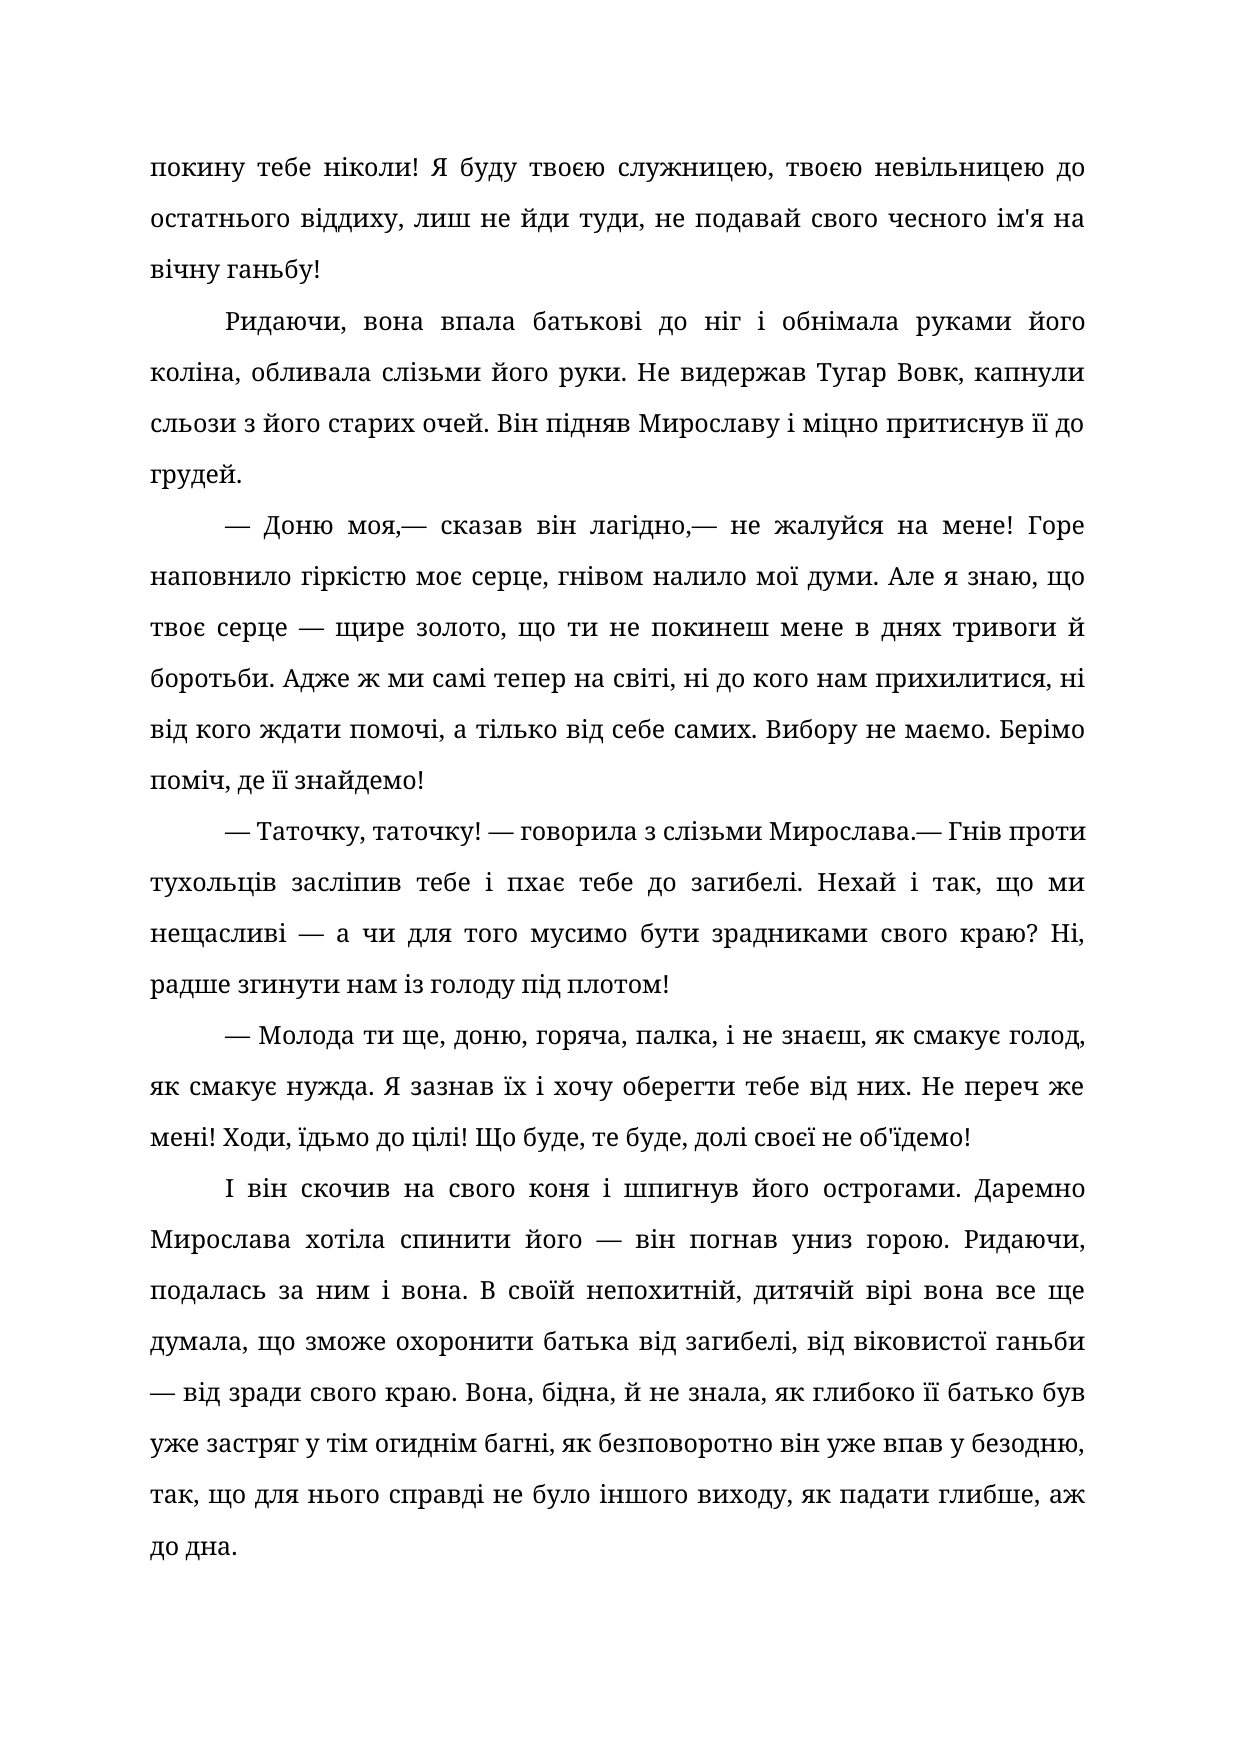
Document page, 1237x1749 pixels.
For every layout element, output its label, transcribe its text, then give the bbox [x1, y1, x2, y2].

text І він скочив на свого коня і шпигнув його острогами. Даремно Мирослава хотіла спинити його — він погнав униз горою. Ридаючи, подалась за ним і вона. В своїй непохитній, дитячій вірі вона все ще думала, що зможе охоронити батька від загибелі, від віковистої ганьби — від зради свого краю. Вона, бідна, й не знала, як глибоко її батько був уже застряг у тім огиднім багні, як безповоротно він уже впав у безодню, так, що для нього справді не було іншого виходу, як падати глибше, аж до дна. [150, 1171, 1086, 1562]
text Ридаючи, вона впала батькові до ніг і обнімала руками його коліна, обливала слізьми його руки. Не видержав Тугар Вовк, капнули сльози з його старих очей. Він підняв Мирославу і міцно притиснув її до грудей. [150, 303, 1086, 490]
text — Таточку, таточку! — говорила з слізьми Мирослава.— Гнів проти тухольців засліпив тебе і пхає тебе до загибелі. Нехай і так, що ми нещасливі — а чи для того мусимо бути зрадниками свого краю? Ні, радше згинути нам із голоду під плотом! [150, 813, 1086, 1001]
text — Молода ти ще, доню, горяча, палка, і не знаєш, як смакує голод, як смакує нужда. Я зазнав їх і хочу оберегти тебе від них. Не переч же мені! Ходи, їдьмо до цілі! Що буде, те буде, долі своєї не об'їдемо! [150, 1018, 1086, 1154]
text — Доню моя,— сказав він лагідно,— не жалуйся на мене! Горе наповнило гіркістю моє серце, гнівом налило мої думи. Але я знаю, що твоє серце — щире золото, що ти не покинеш мене в днях тривоги й боротьби. Адже ж ми самі тепер на світі, ні до кого нам прихилитися, ні від кого ждати помочі, а тілько від себе самих. Вибору не маємо. Берімо поміч, де її знайдемо! [150, 507, 1086, 797]
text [150, 150, 1086, 286]
